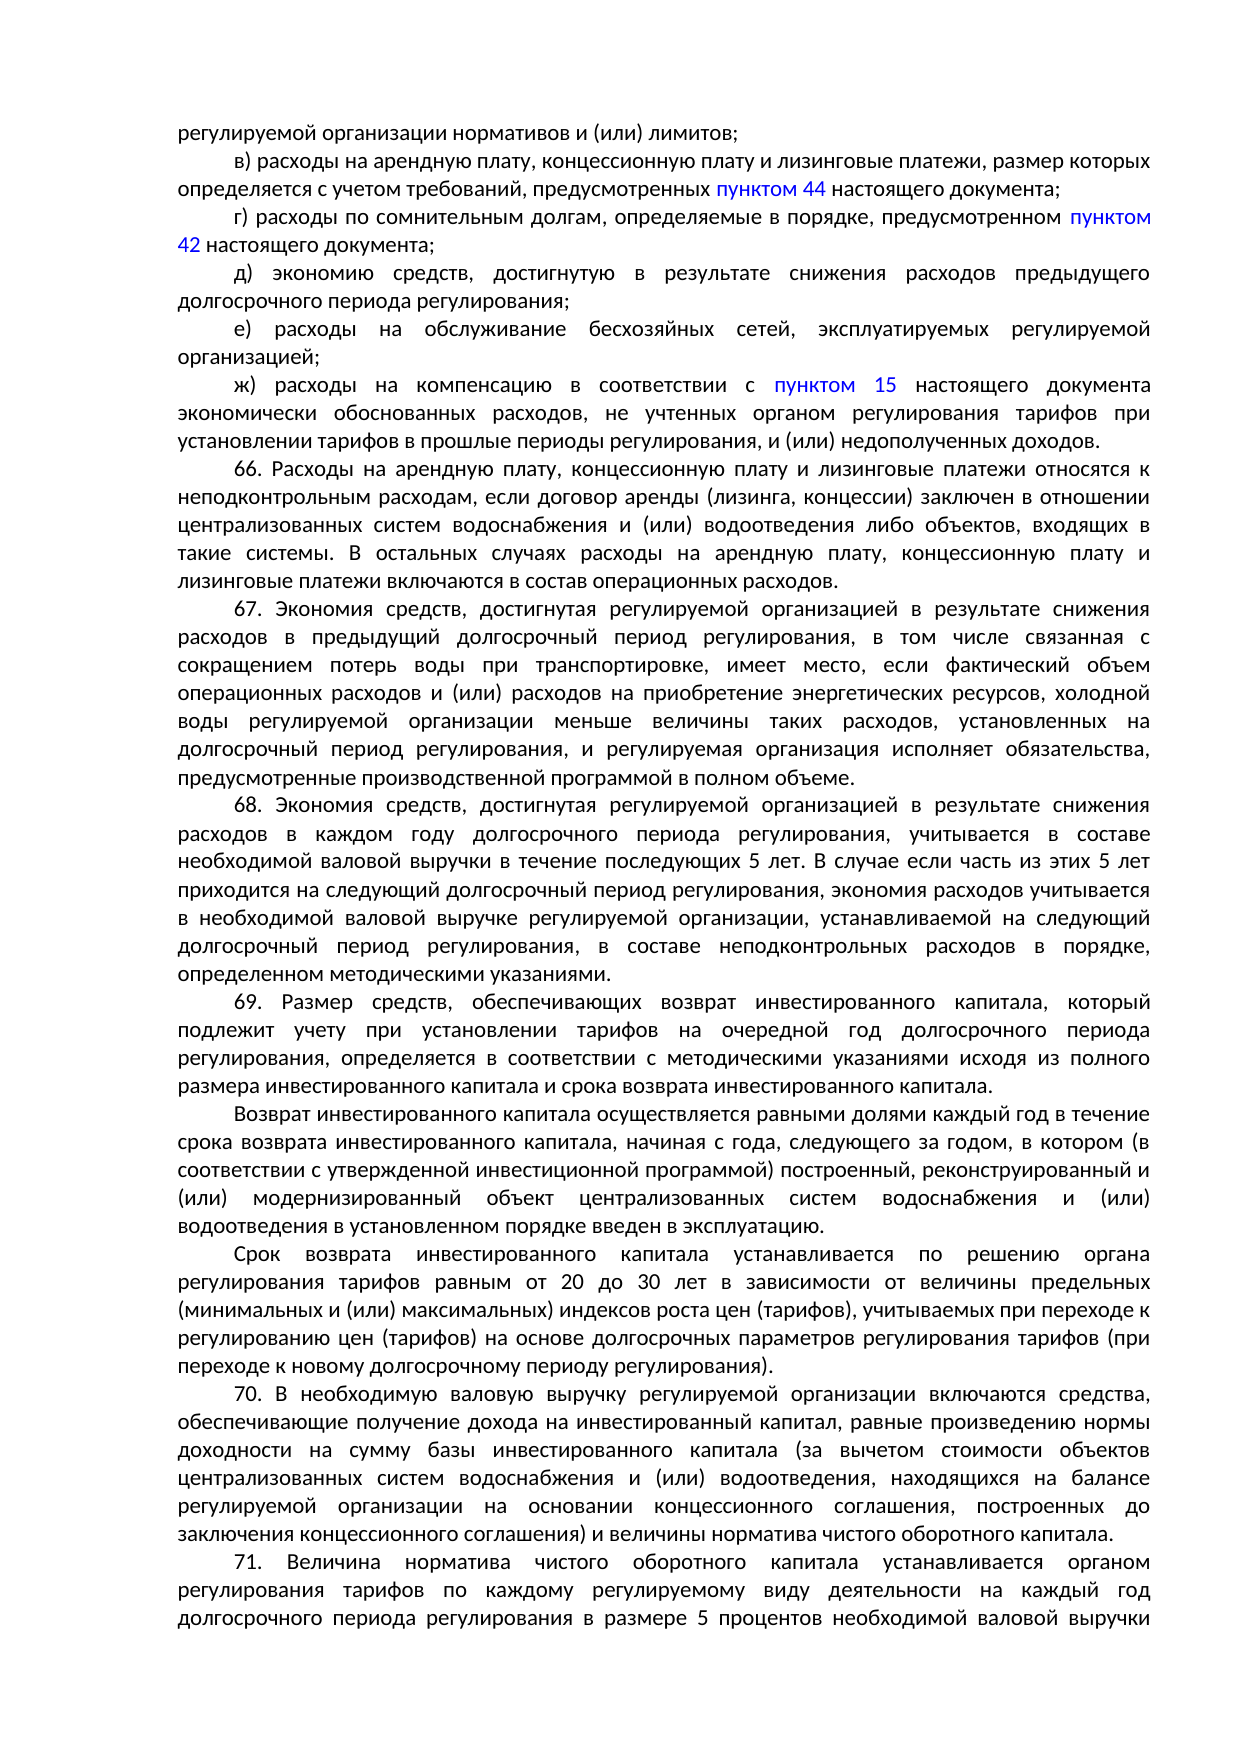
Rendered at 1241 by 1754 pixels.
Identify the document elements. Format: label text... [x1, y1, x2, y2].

text 69. Размер средств, обеспечивающих возврат инвестированного капитала, который подлежит учету при установлении тарифов на очередной год долгосрочного периода регулирования, определяется в соответствии с методическими указаниями исходя из полного размера инвестированного капитала и срока возврата инвестированного капитала. [177, 987, 1152, 1099]
text ж) расходы на компенсацию в соответствии с пунктом 15 настоящего документа экономически обоснованных расходов, не учтенных органом регулирования тарифов при установлении тарифов в прошлые периоды регулирования, и (или) недополученных доходов. [177, 370, 1152, 454]
text 70. В необходимую валовую выручку регулируемой организации включаются средства, обеспечивающие получение дохода на инвестированный капитал, равные произведению нормы доходности на сумму базы инвестированного капитала (за вычетом стоимости объектов централизованных систем водоснабжения и (или) водоотведения, находящихся на балансе регулируемой организации на основании концессионного соглашения, построенных до заключения концессионного соглашения) и величины норматива чистого оборотного капитала. [177, 1379, 1152, 1547]
text в) расходы на арендную плату, концессионную плату и лизинговые платежи, размер которых определяется с учетом требований, предусмотренных пунктом 44 настоящего документа; [177, 146, 1152, 202]
text 68. Экономия средств, достигнутая регулируемой организацией в результате снижения расходов в каждом году долгосрочного периода регулирования, учитывается в составе необходимой валовой выручки в течение последующих 5 лет. В случае если часть из этих 5 лет приходится на следующий долгосрочный период регулирования, экономия расходов учитывается в необходимой валовой выручке регулируемой организации, устанавливаемой на следующий долгосрочный период регулирования, в составе неподконтрольных расходов в порядке, определенном методическими указаниями. [177, 791, 1152, 987]
text 66. Расходы на арендную плату, концессионную плату и лизинговые платежи относятся к неподконтрольным расходам, если договор аренды (лизинга, концессии) заключен в отношении централизованных систем водоснабжения и (или) водоотведения либо объектов, входящих в такие системы. В остальных случаях расходы на арендную плату, концессионную плату и лизинговые платежи включаются в состав операционных расходов. [177, 454, 1152, 594]
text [177, 1547, 1152, 1631]
text г) расходы по сомнительным долгам, определяемые в порядке, предусмотренном пунктом 42 настоящего документа; [177, 202, 1152, 258]
text е) расходы на обслуживание бесхозяйных сетей, эксплуатируемых регулируемой организацией; [177, 314, 1152, 370]
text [177, 118, 1152, 146]
text Возврат инвестированного капитала осуществляется равными долями каждый год в течение срока возврата инвестированного капитала, начиная с года, следующего за годом, в котором (в соответствии с утвержденной инвестиционной программой) построенный, реконструированный и (или) модернизированный объект централизованных систем водоснабжения и (или) водоотведения в установленном порядке введен в эксплуатацию. [177, 1099, 1152, 1239]
text д) экономию средств, достигнутую в результате снижения расходов предыдущего долгосрочного периода регулирования; [177, 258, 1152, 314]
text 67. Экономия средств, достигнутая регулируемой организацией в результате снижения расходов в предыдущий долгосрочный период регулирования, в том числе связанная с сокращением потерь воды при транспортировке, имеет место, если фактический объем операционных расходов и (или) расходов на приобретение энергетических ресурсов, холодной воды регулируемой организации меньше величины таких расходов, установленных на долгосрочный период регулирования, и регулируемая организация исполняет обязательства, предусмотренные производственной программой в полном объеме. [177, 594, 1152, 791]
text Срок возврата инвестированного капитала устанавливается по решению органа регулирования тарифов равным от 20 до 30 лет в зависимости от величины предельных (минимальных и (или) максимальных) индексов роста цен (тарифов), учитываемых при переходе к регулированию цен (тарифов) на основе долгосрочных параметров регулирования тарифов (при переходе к новому долгосрочному периоду регулирования). [177, 1239, 1152, 1379]
